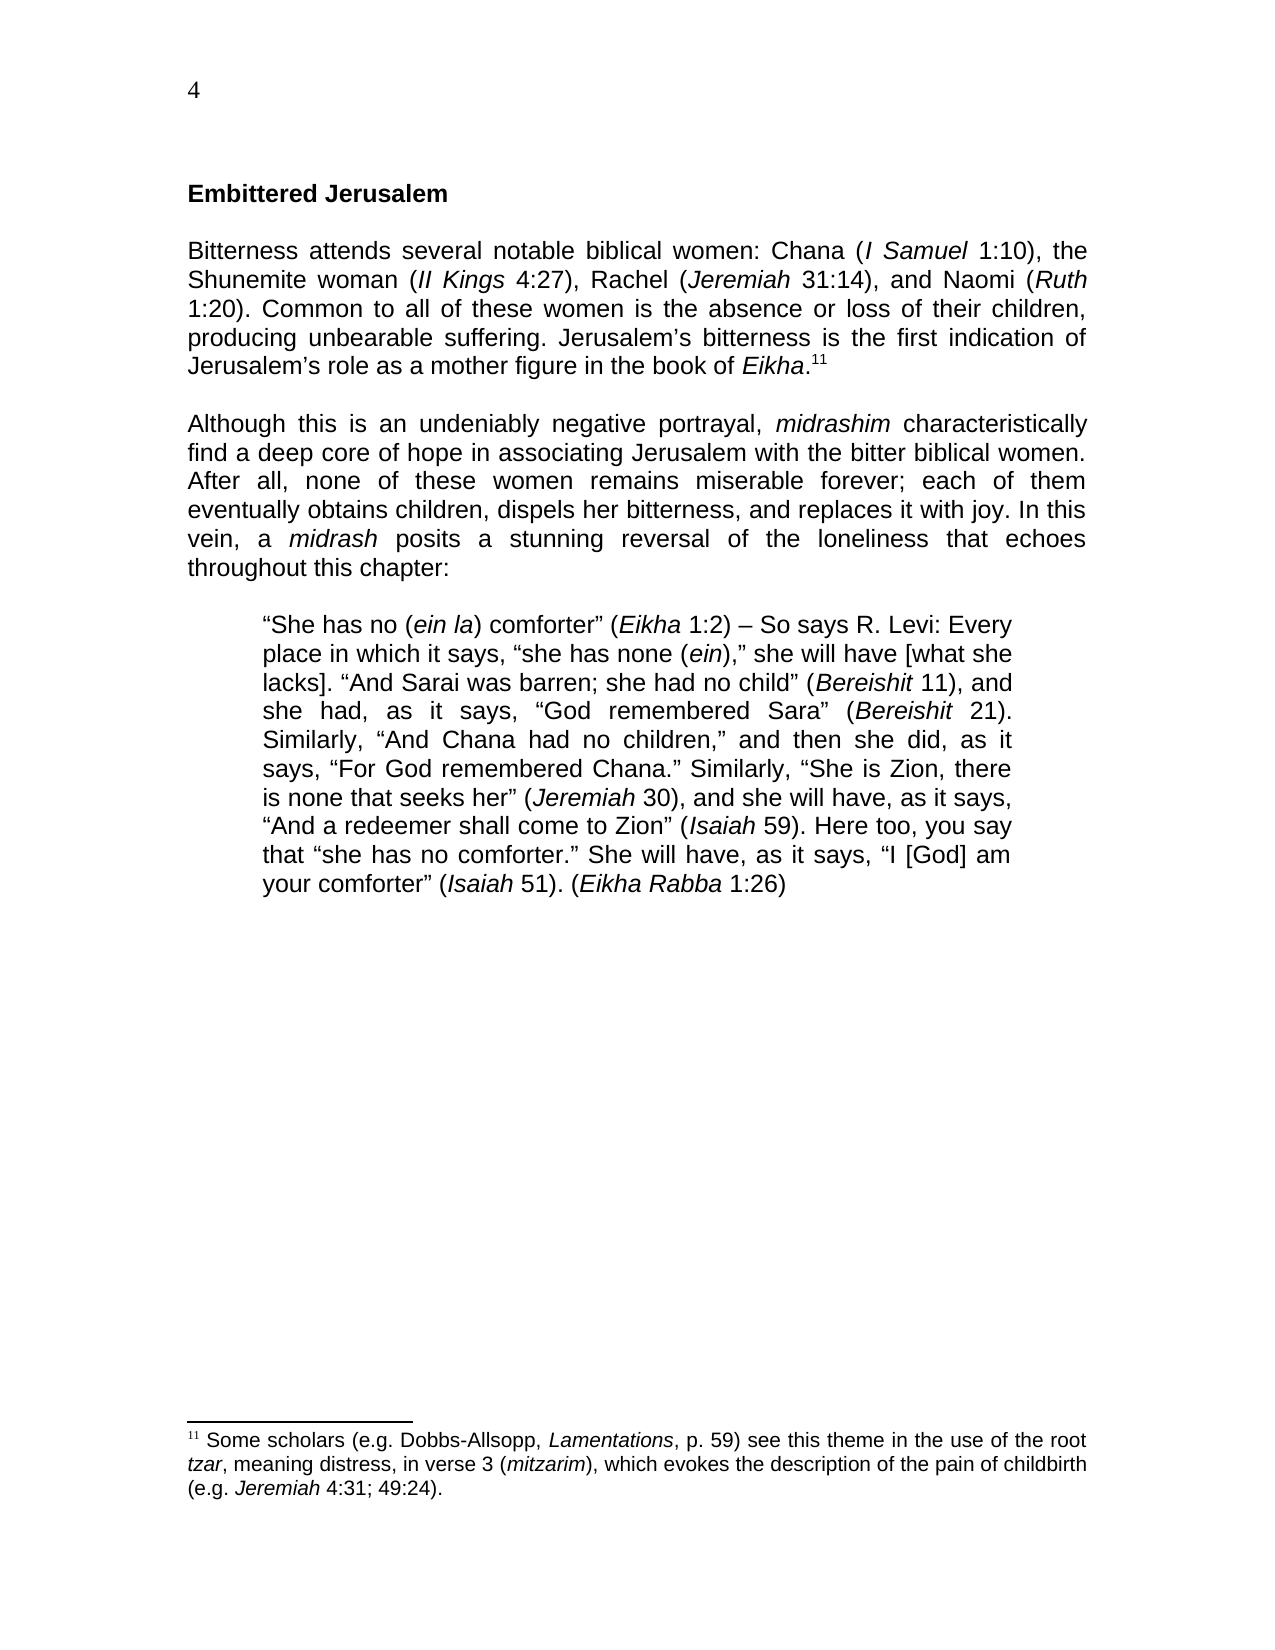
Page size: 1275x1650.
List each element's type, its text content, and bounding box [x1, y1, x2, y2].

text Bitterness attends several notable biblical women: Chana (I Samuel 1:10), the Shunemite woman (II Kings 4:27), Rachel (Jeremiah 31:14), and Naomi (Ruth 1:20). Common to all of these women is the absence or loss of their children, producing unbearable suffering. Jerusalem’s bitterness is the first indication of Jerusalem’s role as a mother figure in the book of Eikha. [187, 236, 1088, 380]
text Although this is an undeniably negative portrayal, midrashim characteristically find a deep core of hope in associating Jerusalem with the bitter biblical women. After all, none of these women remains miserable forever; each of them eventually obtains children, dispels her bitterness, and replaces it with joy. In this vein, a midrash posits a stunning reversal of the loneliness that echoes throughout this chapter: [187, 409, 1088, 581]
text “She has no (ein la) comforter” (Eikha 1:2) – So says R. Levi: Every place in which it says, “she has none (ein),” she will have [what she lacks]. “And Sarai was barren; she had no child” (Bereishit 11), and she had, as it says, “God remembered Sara” (Bereishit 21). Similarly, “And Chana had no children,” and then she did, as it says, “For God remembered Chana.” Similarly, “She is Zion, there is none that seeks her” (Jeremiah 30), and she will have, as it says, “And a redeemer shall come to Zion” (Isaiah 59). Here too, you say that “she has no comforter.” She will have, as it says, “I [God] am your comforter” (Isaiah 51). (Eikha Rabba 1:26) [262, 610, 1013, 897]
text Embittered Jerusalem [187, 179, 1088, 207]
